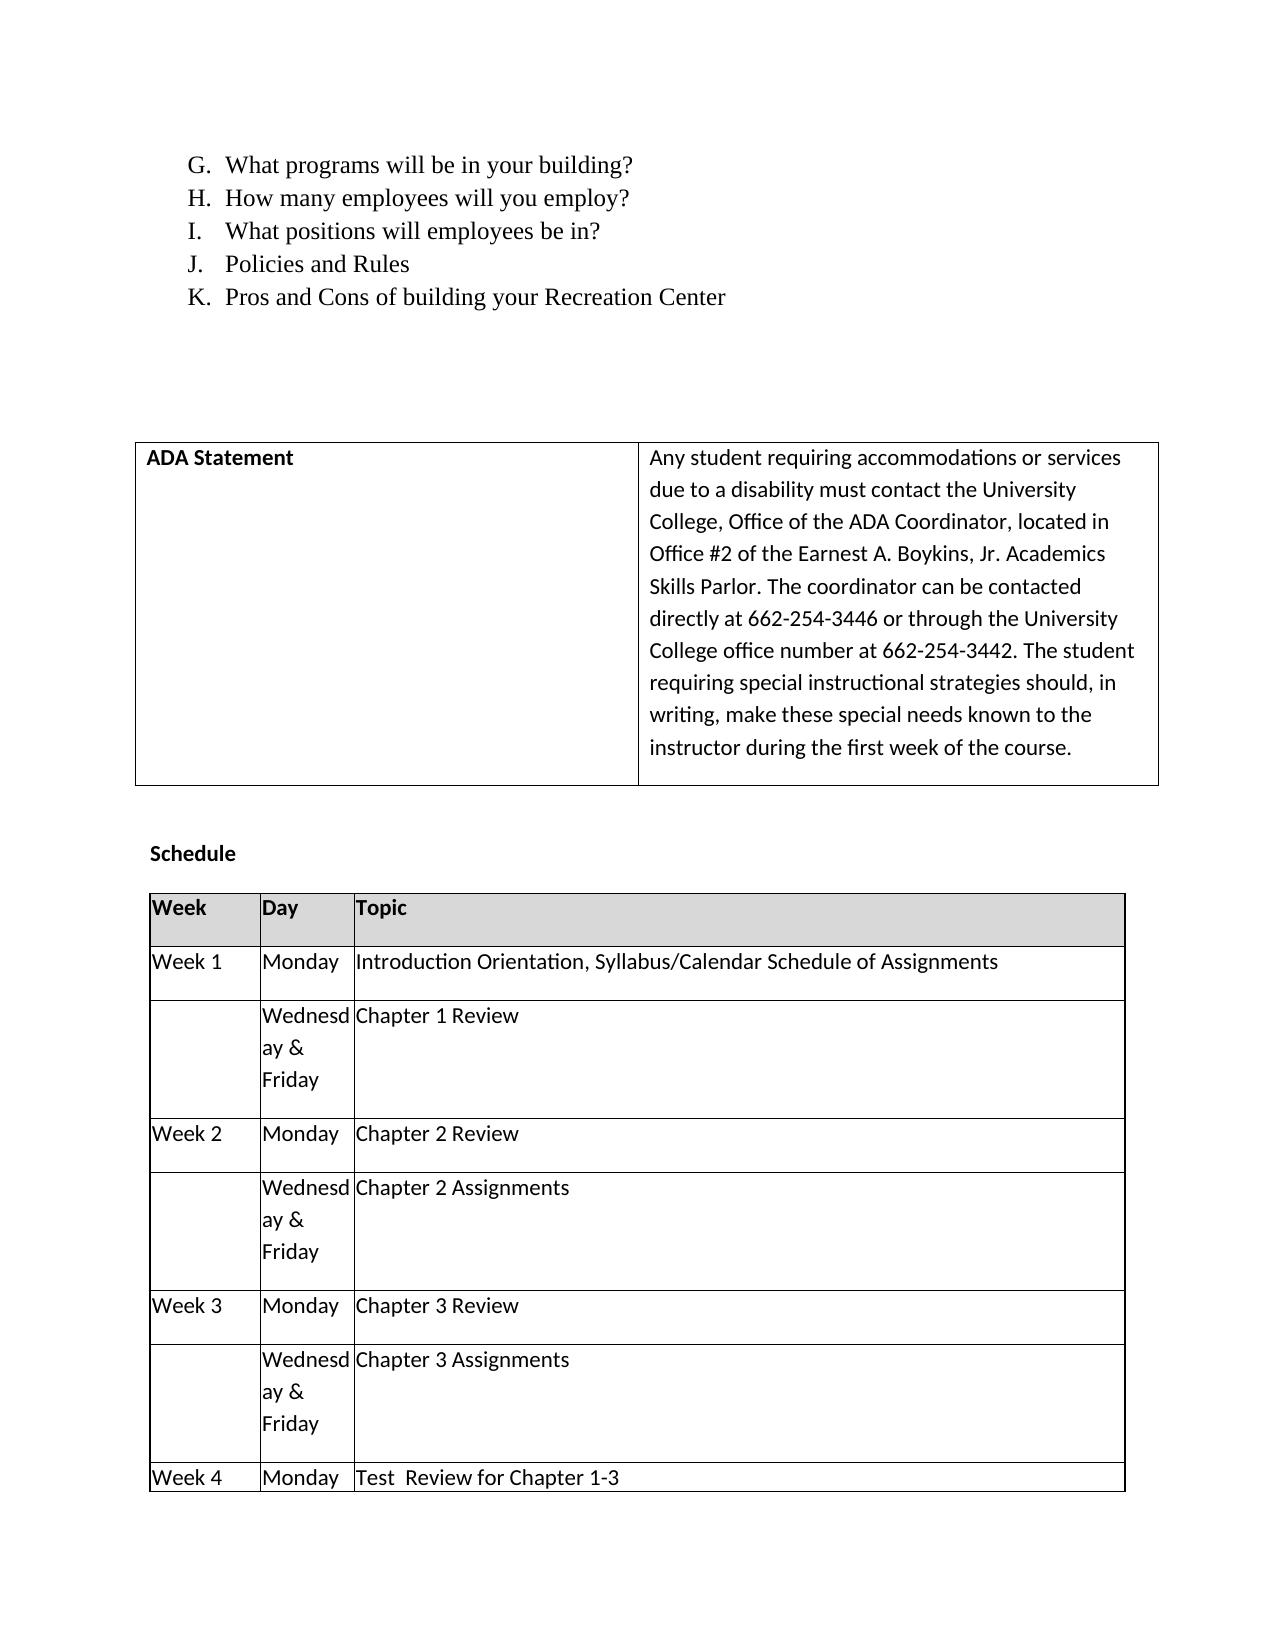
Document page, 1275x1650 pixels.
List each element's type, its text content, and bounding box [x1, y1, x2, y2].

table_cell Chapter 2 Review [355, 1119, 1124, 1172]
table_cell Week 3 [151, 1291, 260, 1344]
table_cell Wednesday & Friday [261, 1173, 354, 1290]
list What programs will be in your building? [187, 150, 1125, 179]
table_header Topic [355, 894, 1124, 946]
table_cell Monday [261, 947, 354, 1000]
table_cell [151, 1001, 260, 1118]
table_cell Week 1 [151, 947, 260, 1000]
table_cell Wednesday & Friday [261, 1345, 354, 1462]
list How many employees will you employ? [187, 183, 1125, 212]
list Policies and Rules [187, 249, 1125, 278]
table_cell Week 4 [151, 1463, 260, 1491]
table_cell Monday [261, 1119, 354, 1172]
table_header Day [261, 894, 354, 946]
list What positions will employees be in? [187, 216, 1125, 245]
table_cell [355, 1463, 1124, 1491]
table_cell Week 2 [151, 1119, 260, 1172]
table_cell [151, 1173, 260, 1290]
table_cell Introduction Orientation, Syllabus/Calendar Schedule of Assignments [355, 947, 1124, 1000]
table_cell [151, 1345, 260, 1462]
table_cell Chapter 1 Review [355, 1001, 1124, 1118]
list Pros and Cons of building your Recreation Center [187, 282, 1125, 311]
table_cell Monday [261, 1291, 354, 1344]
table_header Week [151, 894, 260, 946]
table_header Any student requiring accommodations or services due to a disability must contact the University College, Office of the ADA Coordinator, located in Office #2 of the Earnest A. Boykins, Jr. Academics Skills Parlor. The coordinator can be contacted directly at 662-254-3446 or through the University College office number at 662-254-3442. The student requiring special instructional strategies should, in writing, make these special needs known to the instructor during the first week of the course. [639, 443, 1158, 785]
table_cell Chapter 3 Assignments [355, 1345, 1124, 1462]
table_cell Wednesday & Friday [261, 1001, 354, 1118]
table_header ADA Statement [136, 443, 638, 785]
table_cell Monday [261, 1463, 354, 1491]
text Schedule [150, 839, 1125, 867]
table_cell Chapter 3 Review [355, 1291, 1124, 1344]
table_cell Chapter 2 Assignments [355, 1173, 1124, 1290]
